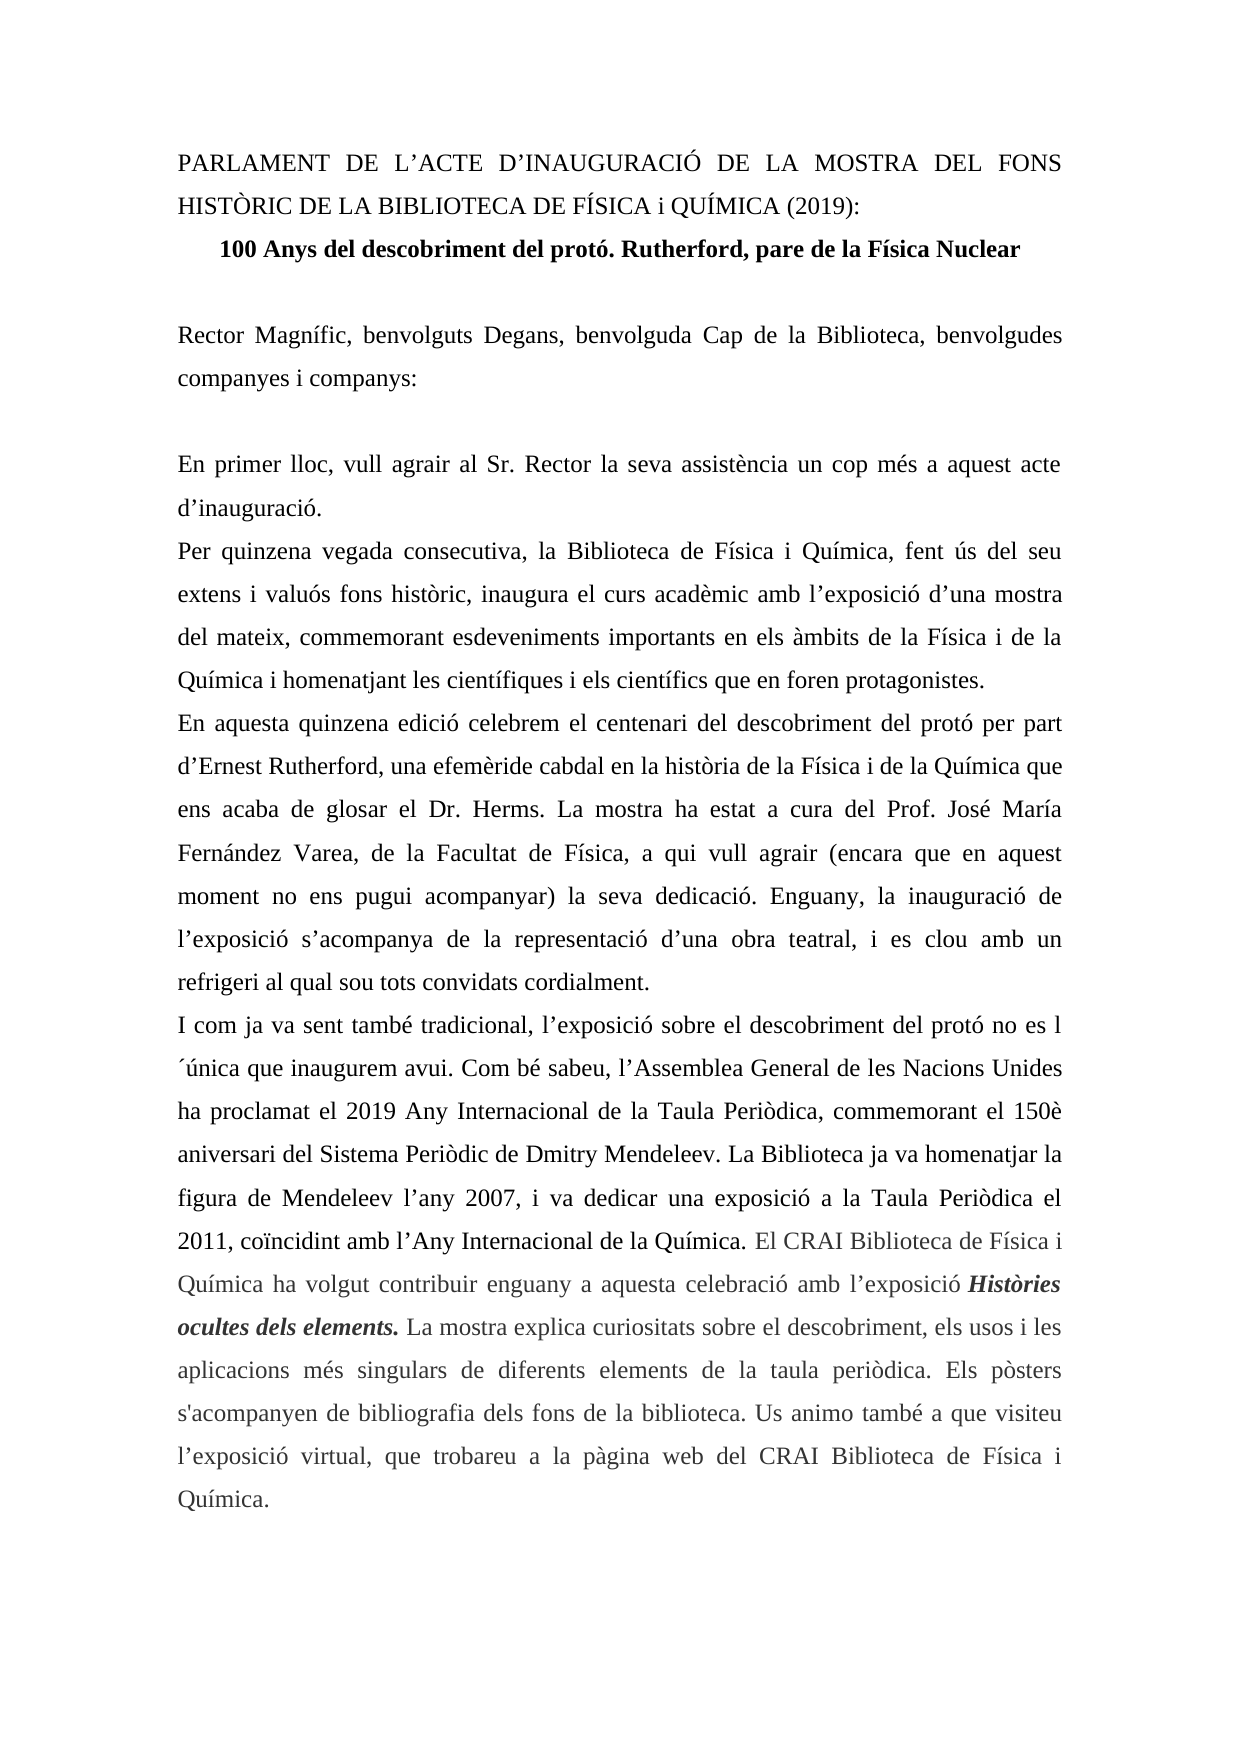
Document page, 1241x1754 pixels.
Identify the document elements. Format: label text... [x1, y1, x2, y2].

text 100 Anys del descobriment del protó. Rutherford, pare de la Física Nuclear [177, 234, 1063, 263]
text I com ja va sent també tradicional, l’exposició sobre el descobriment del protó no es l´única que inaugurem avui. Com bé sabeu, l’Assemblea General de les Nacions Unides ha proclamat el 2019 Any Internacional de la Taula Periòdica, commemorant el 150è aniversari del Sistema Periòdic de Dmitry Mendeleev. La Biblioteca ja va homenatjar la figura de Mendeleev l’any 2007, i va dedicar una exposició a la Taula Periòdica el 2011, coïncidint amb l’Any Internacional de la Química. El CRAI Biblioteca de Física i Química ha volgut contribuir enguany a aquesta celebració amb l’exposició Històries ocultes dels elements. La mostra explica curiositats sobre el descobriment, els usos i les aplicacions més singulars de diferents elements de la taula periòdica. Els pòsters s'acompanyen de bibliografia dels fons de la biblioteca. Us animo també a que visiteu l’exposició virtual, que trobareu a la pàgina web del CRAI Biblioteca de Física i Química. [177, 1010, 1063, 1513]
text Rector Magnífic, benvolguts Degans, benvolguda Cap de la Biblioteca, benvolgudes companyes i companys: [177, 320, 1063, 392]
text En primer lloc, vull agrair al Sr. Rector la seva assistència un cop més a aquest acte d’inauguració. [177, 449, 1063, 521]
text En aquesta quinzena edició celebrem el centenari del descobriment del protó per part d’Ernest Rutherford, una efemèride cabdal en la història de la Física i de la Química que ens acaba de glosar el Dr. Herms. La mostra ha estat a cura del Prof. José María Fernández Varea, de la Facultat de Física, a qui vull agrair (encara que en aquest moment no ens pugui acompanyar) la seva dedicació. Enguany, la inauguració de l’exposició s’acompanya de la representació d’una obra teatral, i es clou amb un refrigeri al qual sou tots convidats cordialment. [177, 708, 1063, 996]
text Per quinzena vegada consecutiva, la Biblioteca de Física i Química, fent ús del seu extens i valuós fons històric, inaugura el curs acadèmic amb l’exposició d’una mostra del mateix, commemorant esdeveniments importants en els àmbits de la Física i de la Química i homenatjant les científiques i els científics que en foren protagonistes. [177, 536, 1063, 694]
text PARLAMENT DE L’ACTE D’INAUGURACIÓ DE LA MOSTRA DEL FONS HISTÒRIC DE LA BIBLIOTECA DE FÍSICA i QUÍMICA (2019): [177, 148, 1063, 219]
